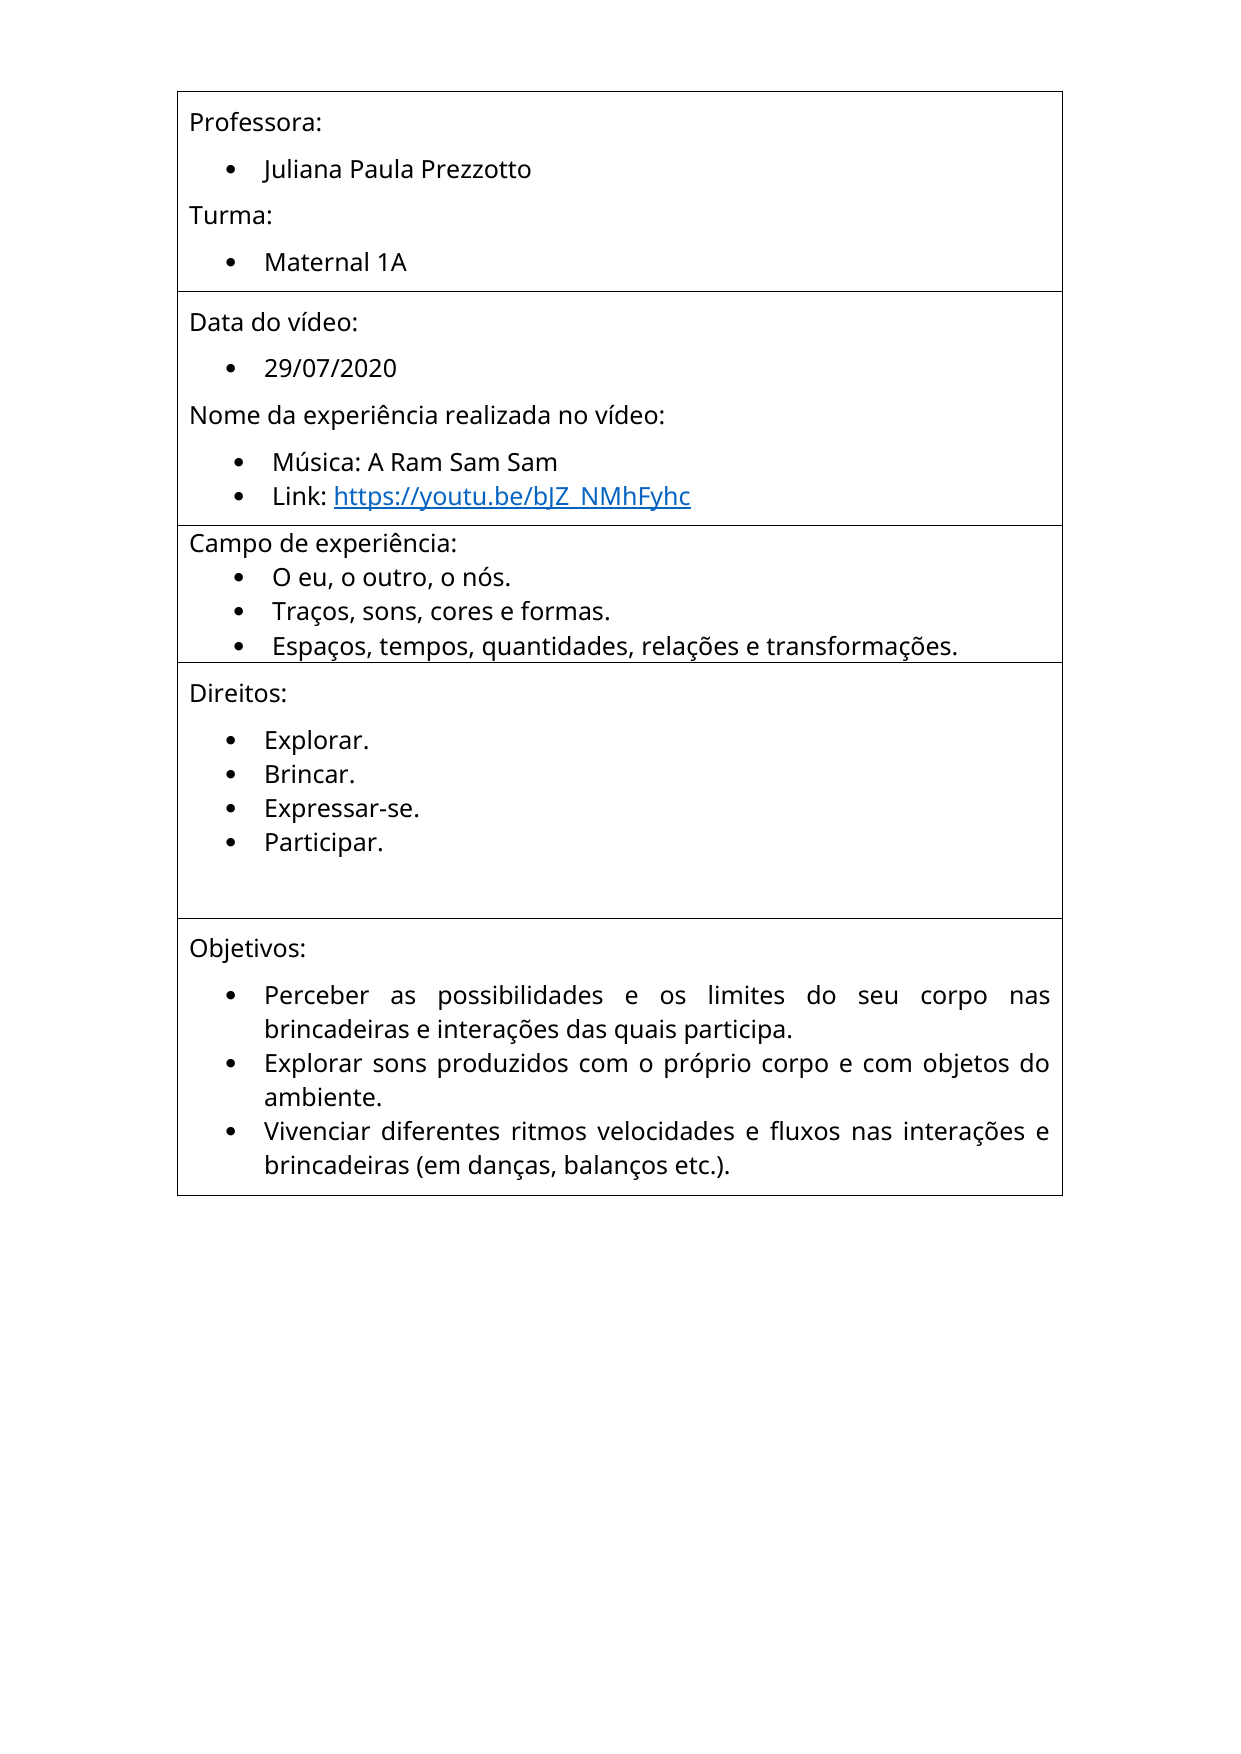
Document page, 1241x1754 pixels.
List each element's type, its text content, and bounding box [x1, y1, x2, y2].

table_header Professora: Juliana Paula Prezzotto Turma: Maternal 1A [178, 92, 1062, 291]
table_cell Campo de experiência: O eu, o outro, o nós. Traços, sons, cores e formas. Espaços, tempos, quantidades, relações e transformações. [178, 526, 1062, 662]
table_cell Direitos: Explorar. Brincar. Expressar-se. Participar. [178, 663, 1062, 918]
table_cell Objetivos: Perceber as possibilidades e os limites do seu corpo nas brincadeiras e interações das quais participa. Explorar sons produzidos com o próprio corpo e com objetos do ambiente. Vivenciar diferentes ritmos velocidades e fluxos nas interações e brincadeiras (em danças, balanços etc.). [178, 919, 1062, 1194]
table_cell Data do vídeo: 29/07/2020 Nome da experiência realizada no vídeo: Música: A Ram Sam Sam Link: https://youtu.be/bJZ_NMhFyhc [178, 292, 1062, 525]
